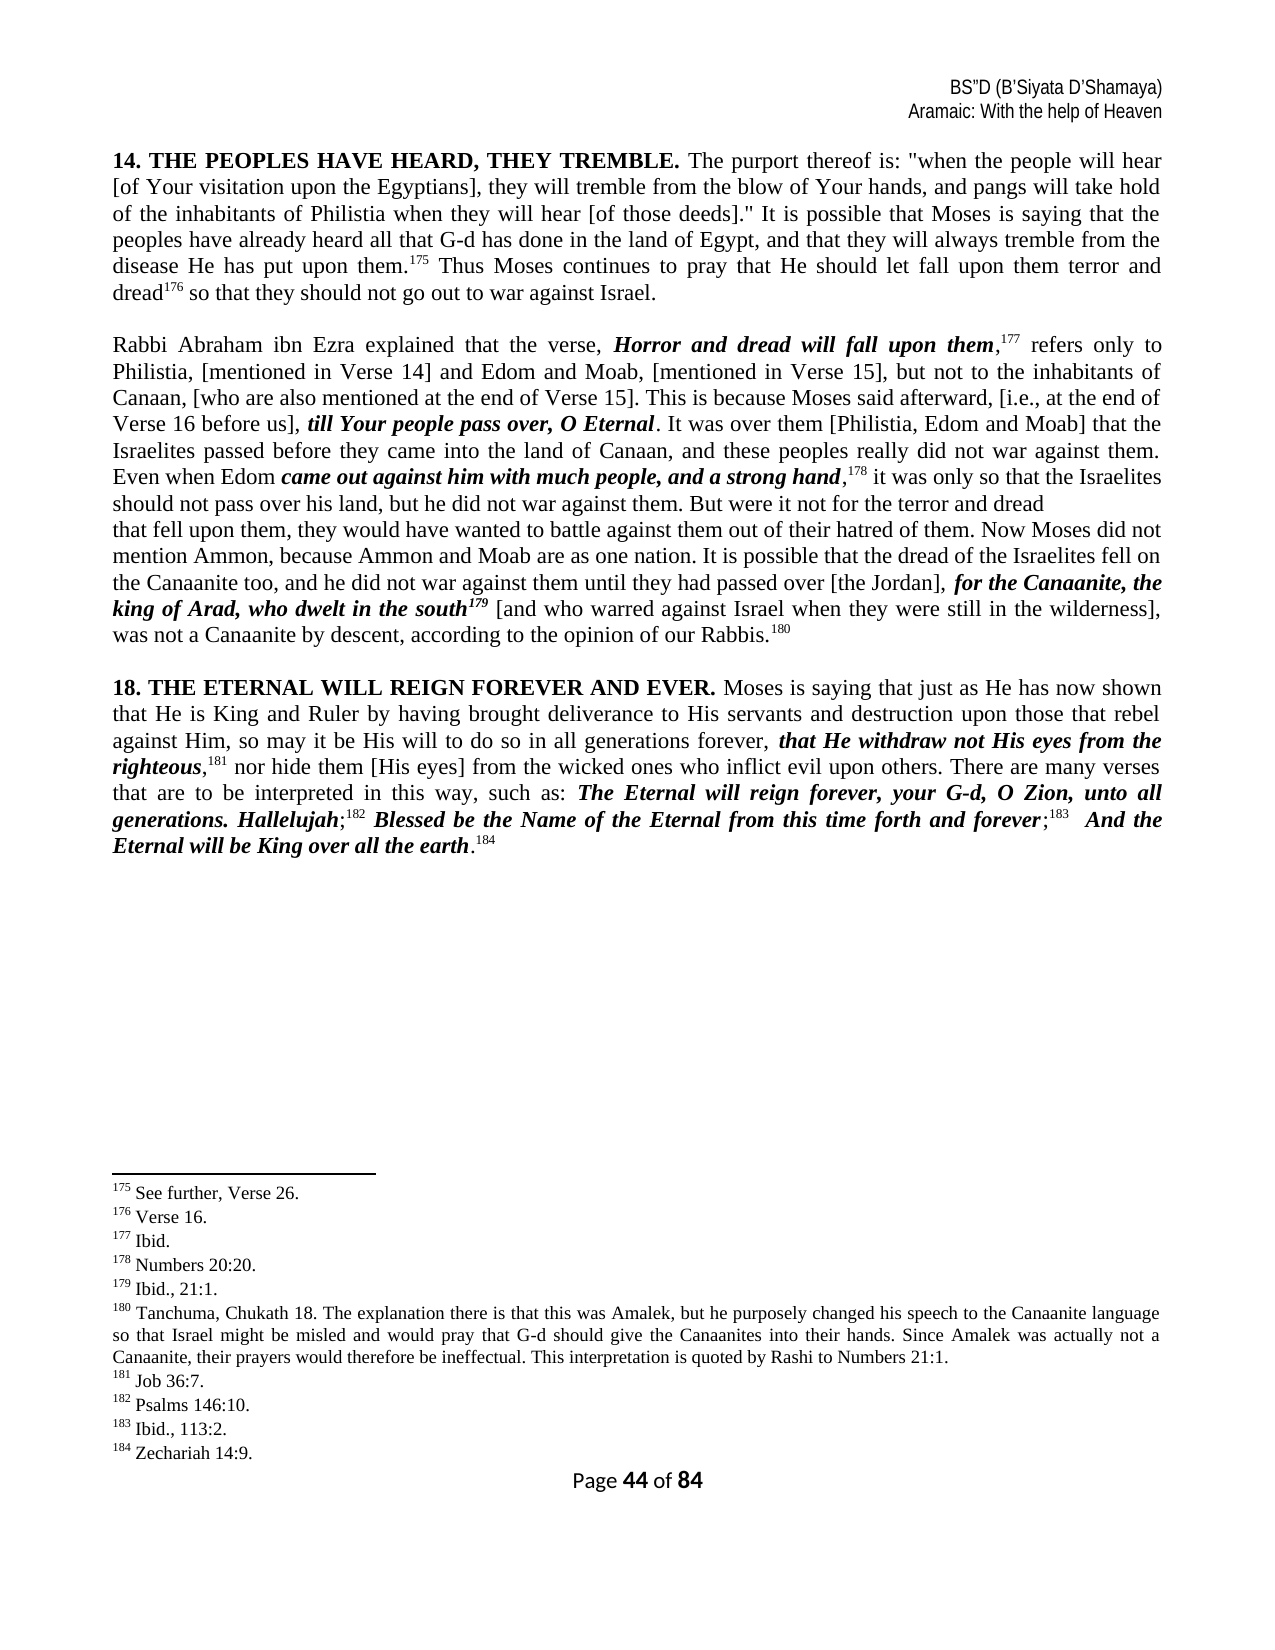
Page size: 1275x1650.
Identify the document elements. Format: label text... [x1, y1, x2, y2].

text 18. THE ETERNAL WILL REIGN FOREVER AND EVER. Moses is saying that just as He has now shown that He is King and Ruler by having brought deliverance to His servants and destruction upon those that rebel against Him, so may it be His will to do so in all generations forever, that He withdraw not His eyes from the righteous, nor hide them [His eyes] from the wicked ones who inflict evil upon others. There are many verses that are to be interpreted in this way, such as: The Eternal will reign forever, your G-d, O Zion, unto all generations. Hallelujah; Blessed be the Name of the Eternal from this time forth and forever; And the Eternal will be King over all the earth. [112, 674, 1162, 858]
text 14. THE PEOPLES HAVE HEARD, THEY TREMBLE. The purport thereof is: "when the people will hear [of Your visitation upon the Egyptians], they will tremble from the blow of Your hands, and pangs will take hold of the inhabitants of Philistia when they will hear [of those deeds]." It is possible that Moses is saying that the peoples have already heard all that G-d has done in the land of Egypt, and that they will always tremble from the disease He has put upon them. Thus Moses continues to pray that He should let fall upon them terror and dread so that they should not go out to war against Israel. [112, 147, 1162, 305]
text that fell upon them, they would have wanted to battle against them out of their hatred of them. Now Moses did not mention Ammon, because Ammon and Moab are as one nation. It is possible that the dread of the Israelites fell on the Canaanite too, and he did not war against them until they had passed over [the Jordan], for the Canaanite, the king of Arad, who dwelt in the south [and who warred against Israel when they were still in the wilderness], was not a Canaanite by descent, according to the opinion of our Rabbis. [112, 516, 1162, 648]
text Rabbi Abraham ibn Ezra explained that the verse, Horror and dread will fall upon them, refers only to Philistia, [mentioned in Verse 14] and Edom and Moab, [mentioned in Verse 15], but not to the inhabitants of Canaan, [who are also mentioned at the end of Verse 15]. This is because Moses said afterward, [i.e., at the end of Verse 16 before us], till Your people pass over, O Eternal. It was over them [Philistia, Edom and Moab] that the Israelites passed before they came into the land of Canaan, and these peoples really did not war against them. Even when Edom came out against him with much people, and a strong hand, it was only so that the Israelites should not pass over his land, but he did not war against them. But were it not for the terror and dread [112, 331, 1162, 516]
